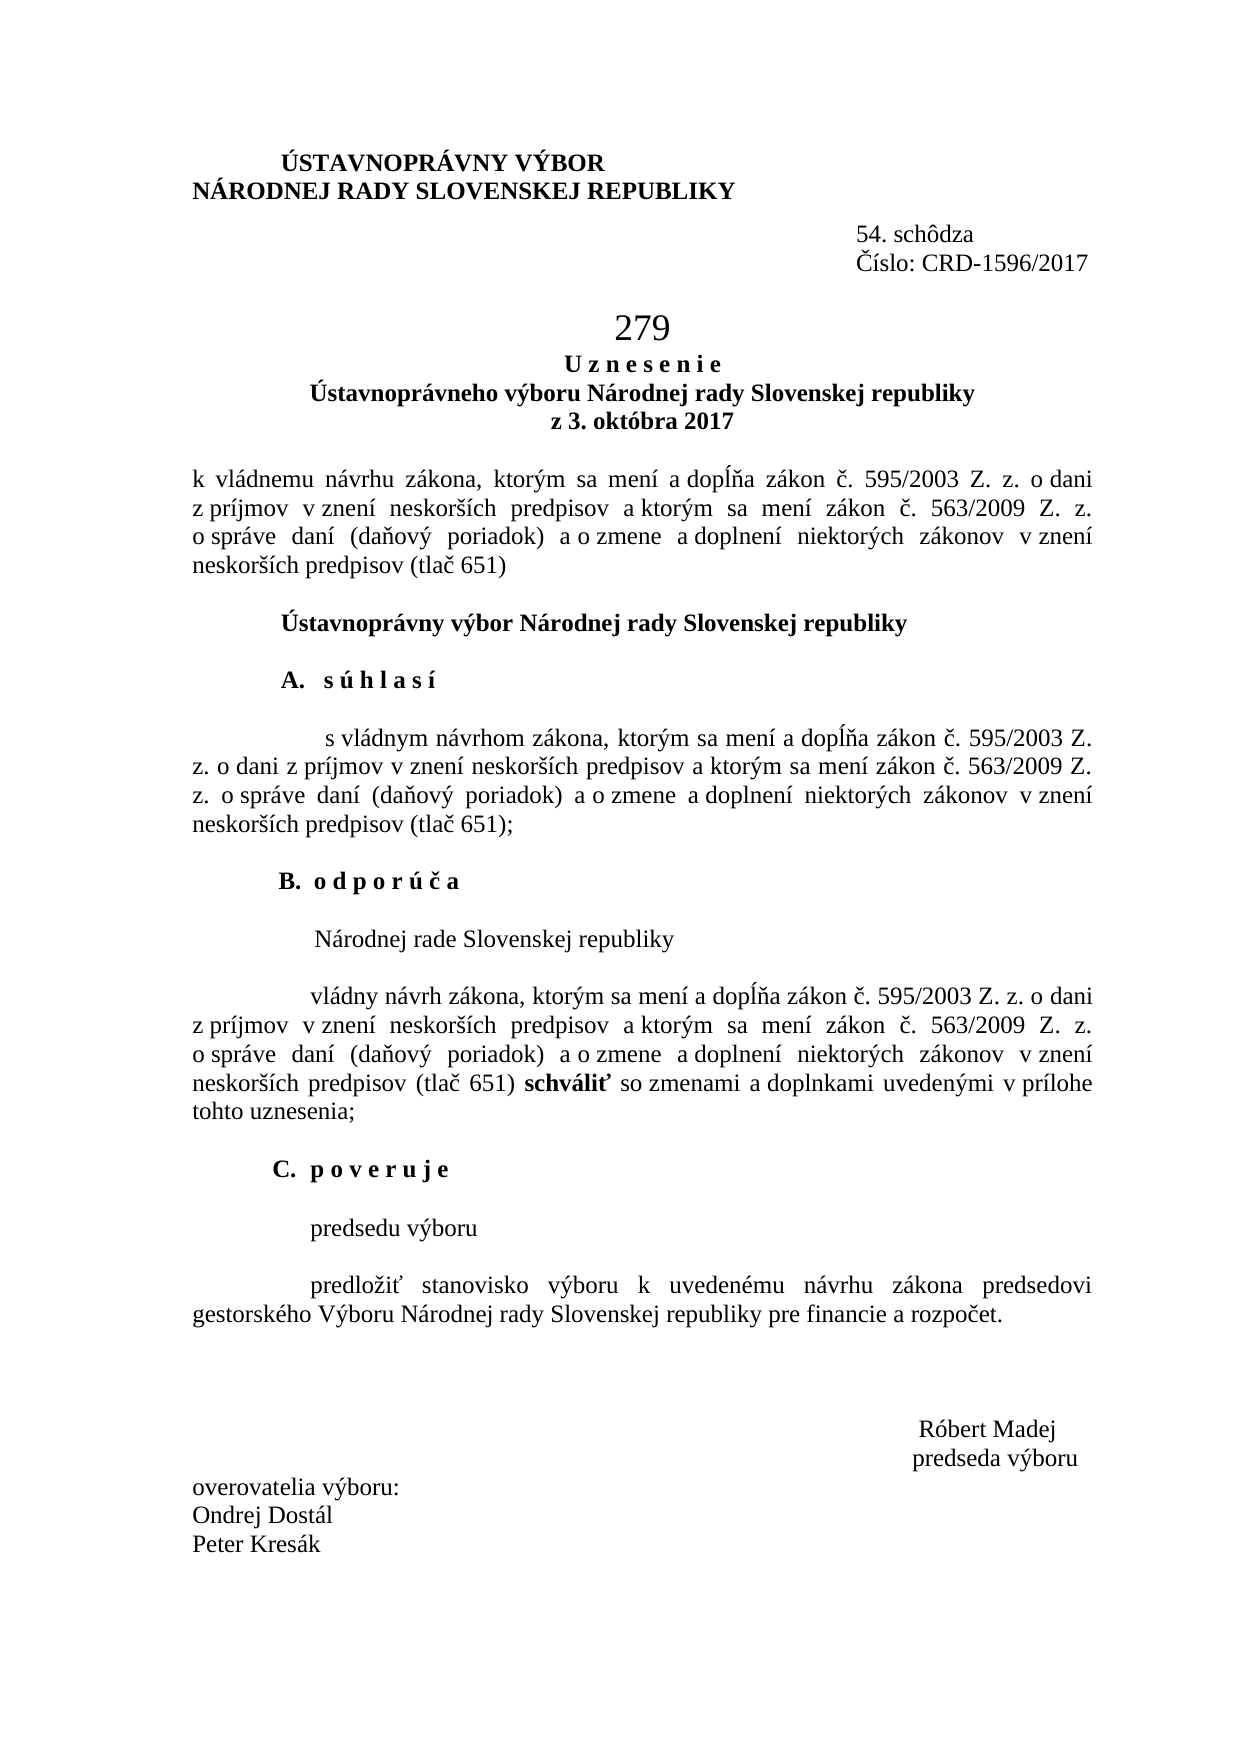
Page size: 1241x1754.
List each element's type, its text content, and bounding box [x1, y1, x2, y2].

text A. s ú h l a s í [192, 665, 1093, 694]
text overovatelia výboru: [192, 1472, 1093, 1501]
text predseda výboru [782, 1443, 1093, 1472]
text predsedu výboru [192, 1213, 1093, 1242]
text B. o d p o r ú č a [192, 866, 1093, 895]
text C. p o v e r u j e [192, 1154, 1093, 1183]
text vládny návrh zákona, ktorým sa mení a dopĺňa zákon č. 595/2003 Z. z. o dani z príjmov v znení neskorších predpisov a ktorým sa mení zákon č. 563/2009 Z. z. o správe daní (daňový poriadok) a o zmene a doplnení niektorých zákonov v znení neskorších predpisov (tlač 651) schváliť so zmenami a doplnkami uvedenými v prílohe tohto uznesenia; [192, 981, 1093, 1125]
text Róbert Madej [192, 1414, 1093, 1443]
text s vládnym návrhom zákona, ktorým sa mení a dopĺňa zákon č. 595/2003 Z. z. o dani z príjmov v znení neskorších predpisov a ktorým sa mení zákon č. 563/2009 Z. z. o správe daní (daňový poriadok) a o zmene a doplnení niektorých zákonov v znení neskorších predpisov (tlač 651); [192, 723, 1093, 838]
text z 3. októbra 2017 [192, 406, 1093, 435]
text Ústavnoprávneho výboru Národnej rady Slovenskej republiky [192, 378, 1093, 406]
text 54. schôdza [192, 219, 1093, 248]
subtitle ÚSTAVNOPRÁVNY VÝBOR [281, 148, 1093, 176]
text U z n e s e n i e [192, 349, 1093, 378]
text Peter Kresák [192, 1529, 1093, 1558]
text predložiť stanovisko výboru k uvedenému návrhu zákona predsedovi gestorského Výboru Národnej rady Slovenskej republiky pre financie a rozpočet. [192, 1271, 1093, 1328]
text NÁRODNEJ RADY SLOVENSKEJ REPUBLIKY [192, 176, 1093, 205]
text 279 [192, 306, 1093, 349]
text Ústavnoprávny výbor Národnej rady Slovenskej republiky [192, 608, 1093, 636]
text Číslo: CRD-1596/2017 [773, 248, 1093, 277]
text k vládnemu návrhu zákona, ktorým sa mení a dopĺňa zákon č. 595/2003 Z. z. o dani z príjmov v znení neskorších predpisov a ktorým sa mení zákon č. 563/2009 Z. z. o správe daní (daňový poriadok) a o zmene a doplnení niektorých zákonov v znení neskorších predpisov (tlač 651) [192, 464, 1093, 579]
text Národnej rade Slovenskej republiky [192, 924, 1093, 953]
text Ondrej Dostál [192, 1501, 1093, 1529]
